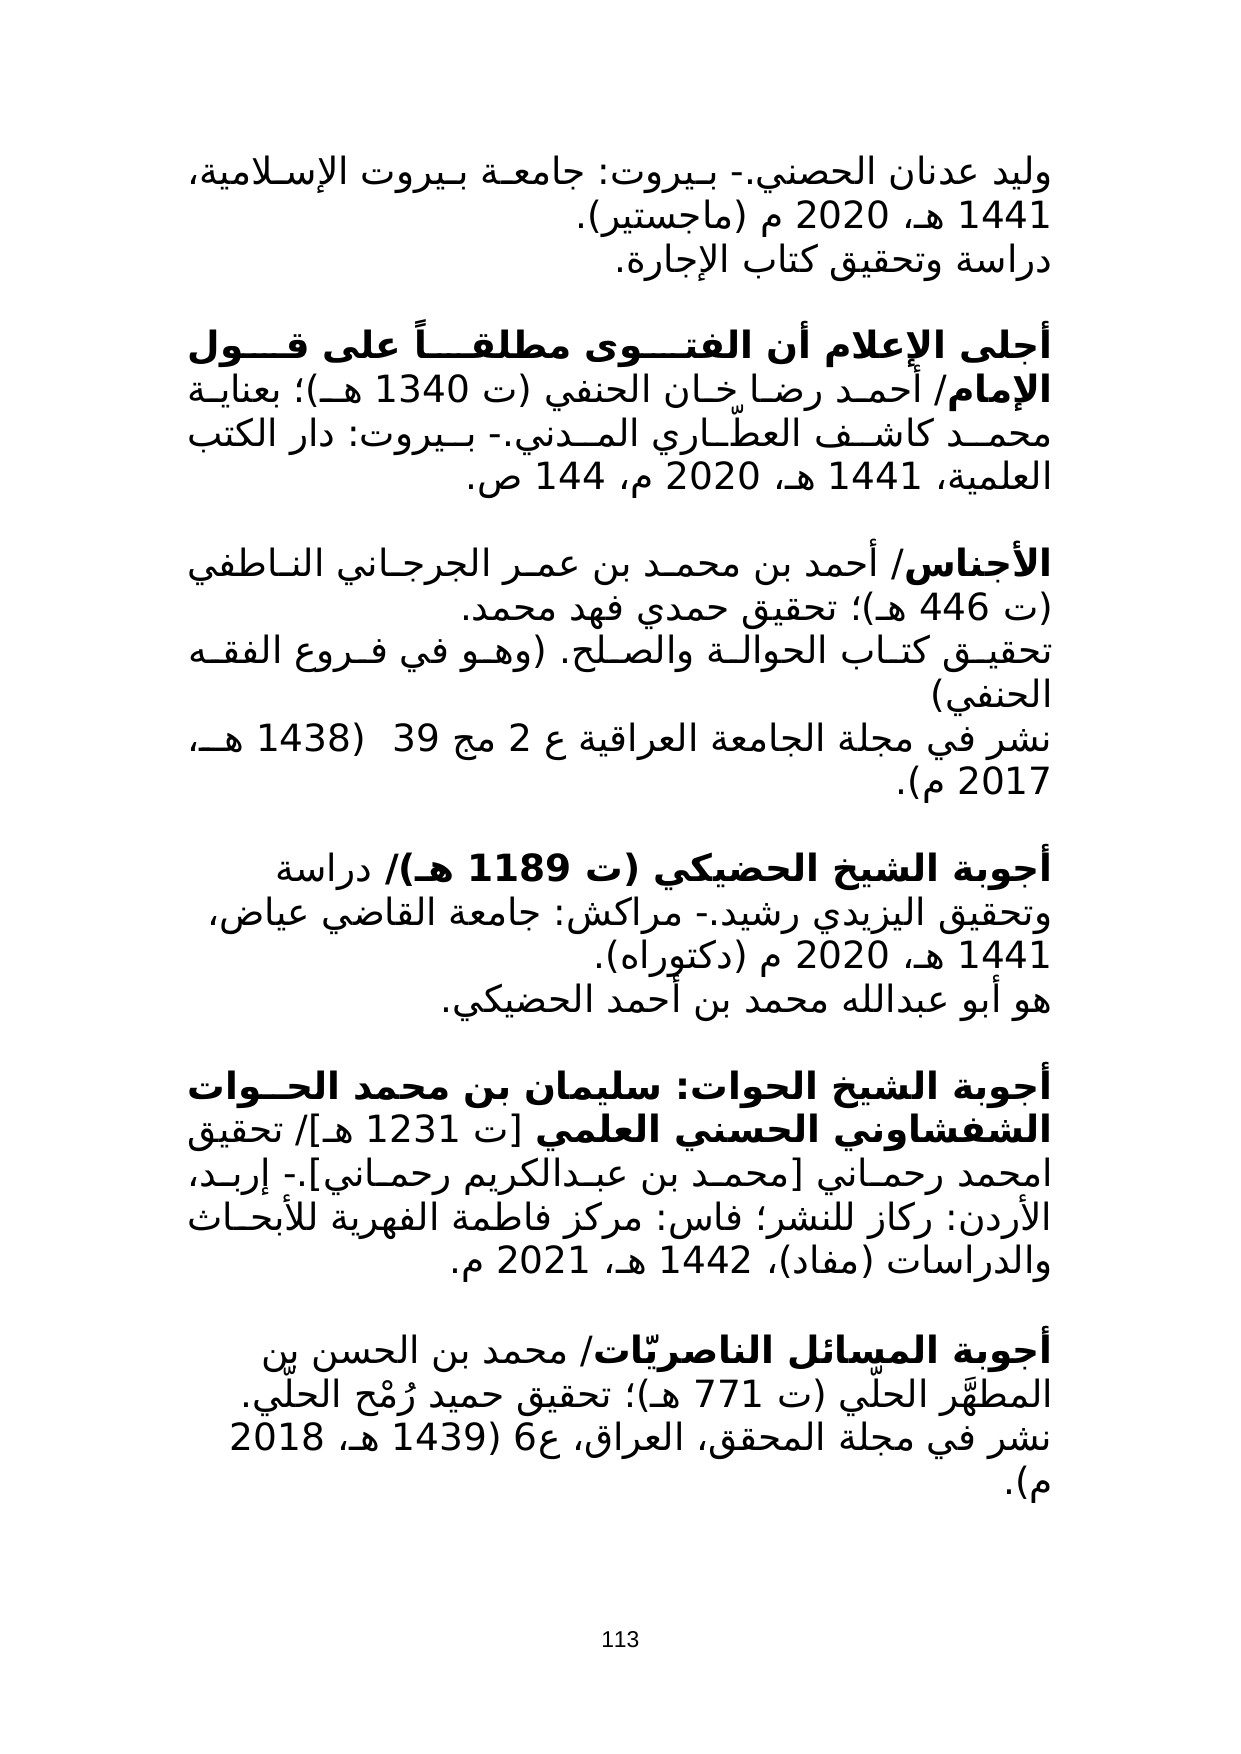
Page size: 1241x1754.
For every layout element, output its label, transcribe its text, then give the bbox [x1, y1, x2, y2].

text أجلى الإعلام أن الفتوى مطلقاً على قول الإمام/ أحمد رضا خان الحنفي (ت 1340 هـ)؛ بعناية محمد كاشف العطّاري المدني.- بيروت: دار الكتب العلمية، 1441 هـ، 2020 م، 144 ص. [187, 324, 1053, 499]
text هو أبو عبدالله محمد بن أحمد الحضيكي. [187, 978, 1053, 1021]
text أجوبة المسائل الناصريّات/ محمد بن الحسن بن المطهَّر الحلّي (ت 771 هـ)؛ تحقيق حميد رُمْح الحلّي. [187, 1328, 1053, 1416]
text دراسة وتحقيق كتاب الإجارة. [187, 237, 1053, 281]
text تحقيق كتاب الحوالة والصلح. (وهو في فروع الفقه الحنفي) [187, 629, 1053, 716]
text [187, 150, 1053, 237]
text الأجناس/ أحمد بن محمد بن عمر الجرجاني الناطفي (ت 446 هـ)؛ تحقيق حمدي فهد محمد. [187, 542, 1053, 629]
text أجوبة الشيخ الحضيكي (ت 1189 هـ)/ دراسة وتحقيق اليزيدي رشيد.- مراكش: جامعة القاضي عياض، 1441 هـ، 2020 م (دكتوراه). [187, 847, 1053, 978]
text نشر في مجلة الجامعة العراقية ع 2 مج 39 (1438 هـ، 2017 م). [187, 716, 1053, 804]
text أجوبة الشيخ الحوات: سليمان بن محمد الحوات الشفشاوني الحسني العلمي [ت 1231 هـ]/ تحقيق امحمد رحماني [محمد بن عبدالكريم رحماني].- إربد، الأردن: ركاز للنشر؛ فاس: مركز فاطمة الفهرية للأبحاث والدراسات (مفاد)، 1442 هـ، 2021 م. [187, 1064, 1053, 1283]
text نشر في مجلة المحقق، العراق، ع6 (1439 هـ، 2018 م). [187, 1416, 1053, 1503]
